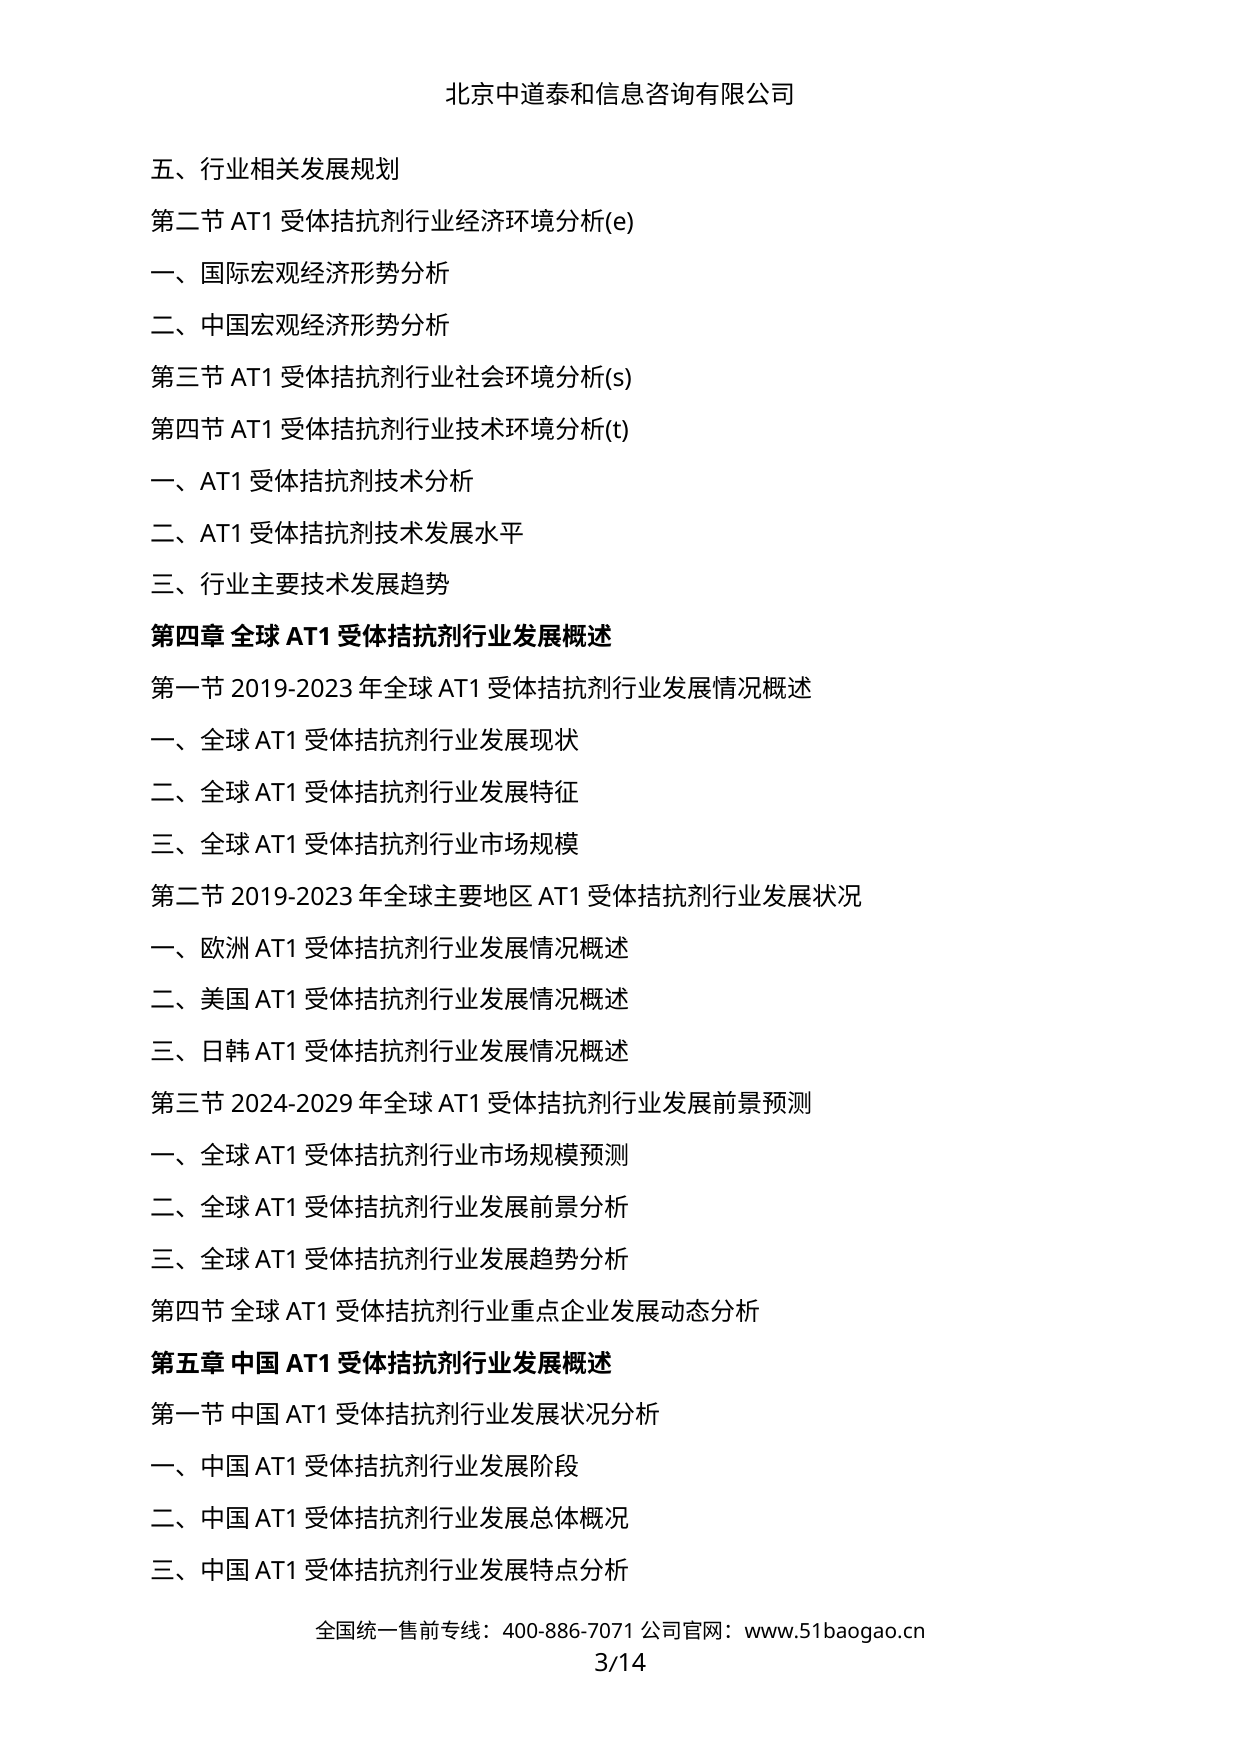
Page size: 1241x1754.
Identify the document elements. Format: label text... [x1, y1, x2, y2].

text 第一节 中国AT1受体拮抗剂行业发展状况分析 [150, 1395, 1090, 1431]
text 一、欧洲AT1受体拮抗剂行业发展情况概述 [150, 928, 1090, 964]
text 第五章 中国AT1受体拮抗剂行业发展概述 [150, 1343, 1090, 1379]
text 第一节 2019-2023年全球AT1受体拮抗剂行业发展情况概述 [150, 669, 1090, 705]
text 一、中国AT1受体拮抗剂行业发展阶段 [150, 1447, 1090, 1483]
text 二、全球AT1受体拮抗剂行业发展特征 [150, 772, 1090, 809]
text 二、全球AT1受体拮抗剂行业发展前景分析 [150, 1187, 1090, 1224]
text 一、AT1受体拮抗剂技术分析 [150, 461, 1090, 497]
text 三、全球AT1受体拮抗剂行业发展趋势分析 [150, 1239, 1090, 1276]
text 第四节 AT1受体拮抗剂行业技术环境分析(t) [150, 409, 1090, 446]
text 一、国际宏观经济形势分析 [150, 254, 1090, 290]
text 二、美国AT1受体拮抗剂行业发展情况概述 [150, 980, 1090, 1016]
text 第三节 AT1受体拮抗剂行业社会环境分析(s) [150, 357, 1090, 394]
text 三、行业主要技术发展趋势 [150, 565, 1090, 601]
text 二、中国AT1受体拮抗剂行业发展总体概况 [150, 1499, 1090, 1535]
text 一、全球AT1受体拮抗剂行业发展现状 [150, 721, 1090, 757]
text 三、全球AT1受体拮抗剂行业市场规模 [150, 824, 1090, 861]
text 三、日韩AT1受体拮抗剂行业发展情况概述 [150, 1032, 1090, 1068]
text 第二节 AT1受体拮抗剂行业经济环境分析(e) [150, 202, 1090, 238]
text 二、AT1受体拮抗剂技术发展水平 [150, 513, 1090, 549]
text 三、中国AT1受体拮抗剂行业发展特点分析 [150, 1551, 1090, 1587]
text 五、行业相关发展规划 [150, 150, 1090, 186]
text 第三节 2024-2029年全球AT1受体拮抗剂行业发展前景预测 [150, 1084, 1090, 1120]
text 第四章 全球AT1受体拮抗剂行业发展概述 [150, 617, 1090, 653]
text 二、中国宏观经济形势分析 [150, 306, 1090, 342]
text 第二节 2019-2023年全球主要地区AT1受体拮抗剂行业发展状况 [150, 876, 1090, 912]
text 第四节 全球AT1受体拮抗剂行业重点企业发展动态分析 [150, 1291, 1090, 1327]
text 一、全球AT1受体拮抗剂行业市场规模预测 [150, 1136, 1090, 1172]
